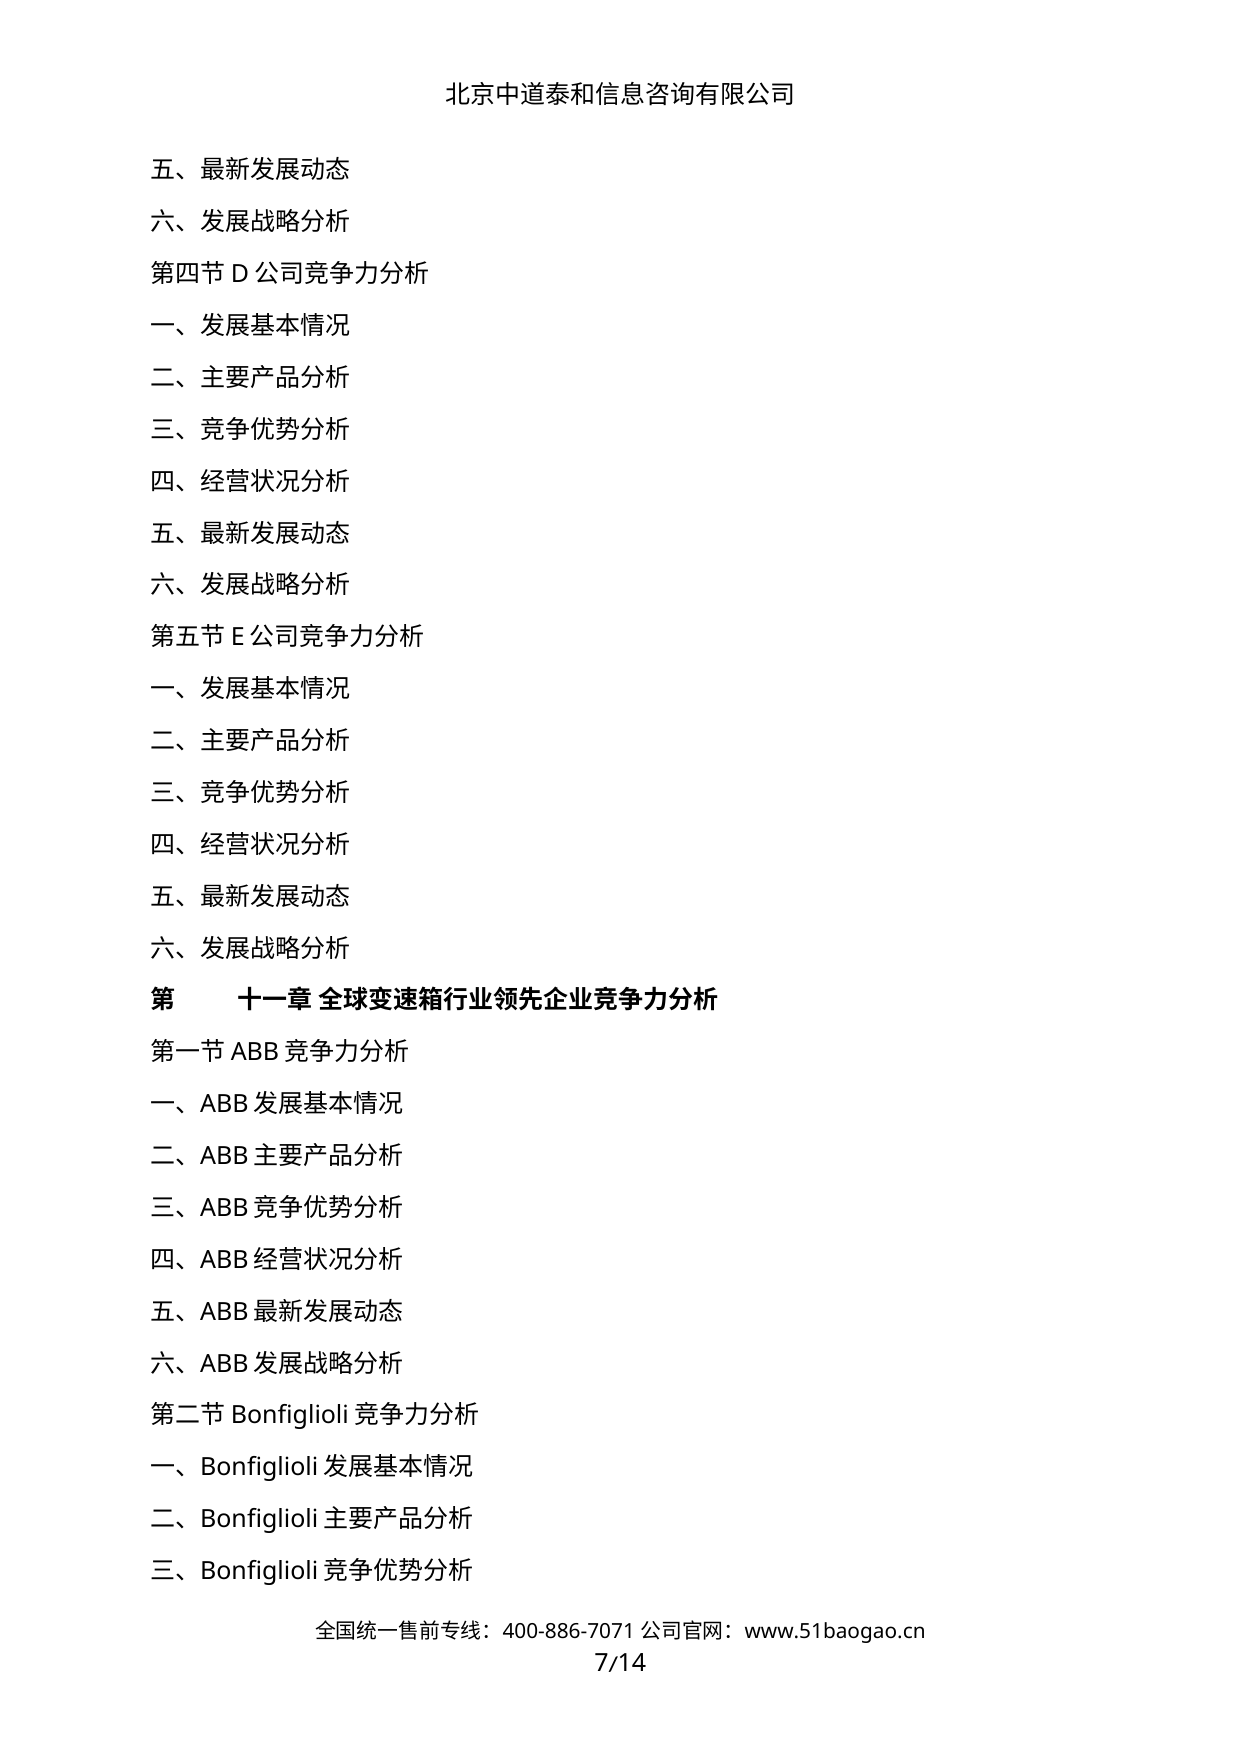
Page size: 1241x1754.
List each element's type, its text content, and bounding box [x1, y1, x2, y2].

text 二、主要产品分析 [150, 721, 1090, 757]
text 三、Bonfiglioli竞争优势分析 [150, 1551, 1090, 1587]
text 一、Bonfiglioli发展基本情况 [150, 1447, 1090, 1483]
text 一、发展基本情况 [150, 669, 1090, 705]
text 三、ABB竞争优势分析 [150, 1187, 1090, 1224]
text 三、竞争优势分析 [150, 772, 1090, 809]
text 第五节 E公司竞争力分析 [150, 617, 1090, 653]
text 第 十一章 全球变速箱行业领先企业竞争力分析 [150, 980, 1090, 1016]
text 三、竞争优势分析 [150, 409, 1090, 446]
text 四、经营状况分析 [150, 461, 1090, 497]
text 第一节 ABB竞争力分析 [150, 1032, 1090, 1068]
text 第四节 D公司竞争力分析 [150, 254, 1090, 290]
text 一、发展基本情况 [150, 306, 1090, 342]
text 五、ABB最新发展动态 [150, 1291, 1090, 1327]
text 二、ABB主要产品分析 [150, 1136, 1090, 1172]
text 一、ABB发展基本情况 [150, 1084, 1090, 1120]
text 四、ABB经营状况分析 [150, 1239, 1090, 1276]
text 二、Bonfiglioli主要产品分析 [150, 1499, 1090, 1535]
text 六、ABB发展战略分析 [150, 1343, 1090, 1379]
text 五、最新发展动态 [150, 150, 1090, 186]
text 六、发展战略分析 [150, 928, 1090, 964]
text 五、最新发展动态 [150, 876, 1090, 912]
text 五、最新发展动态 [150, 513, 1090, 549]
text 二、主要产品分析 [150, 357, 1090, 394]
text 四、经营状况分析 [150, 824, 1090, 861]
text 六、发展战略分析 [150, 565, 1090, 601]
text 第二节 Bonfiglioli竞争力分析 [150, 1395, 1090, 1431]
text 六、发展战略分析 [150, 202, 1090, 238]
